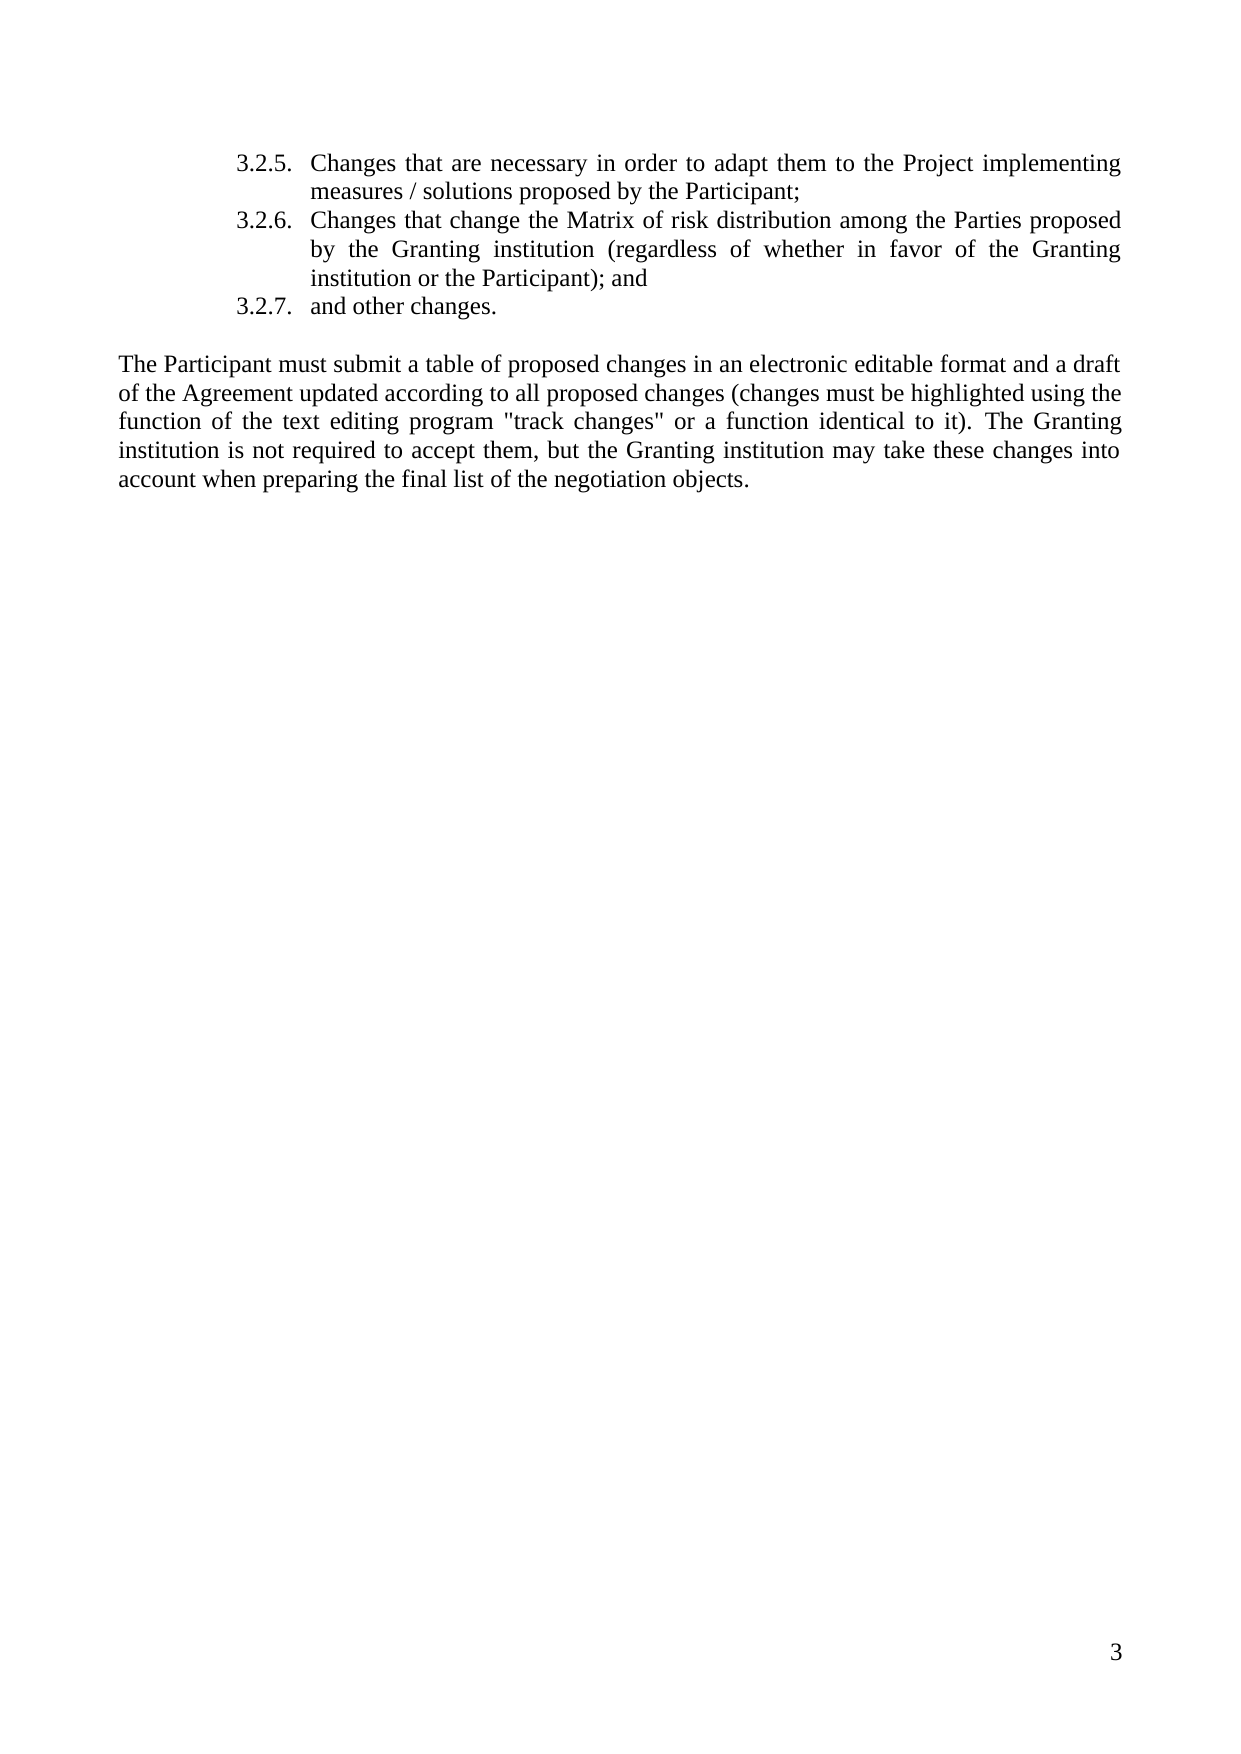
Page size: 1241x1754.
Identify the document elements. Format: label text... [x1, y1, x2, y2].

list The Participant must submit a table of proposed changes in an electronic editable format and a draft of the Agreement updated according to all proposed changes (changes must be highlighted using the function of the text editing program "track changes" or a function identical to it). The Granting institution is not required to accept them, but the Granting institution may take these changes into account when preparing the final list of the negotiation objects. [118, 349, 1122, 493]
list Changes that are necessary in order to adapt them to the Project implementing measures / solutions proposed by the Participant; [236, 148, 1122, 205]
list Changes that change the Matrix of risk distribution among the Parties proposed by the Granting institution (regardless of whether in favor of the Granting institution or the Participant); and [236, 205, 1122, 291]
list and other changes. [236, 291, 1122, 320]
